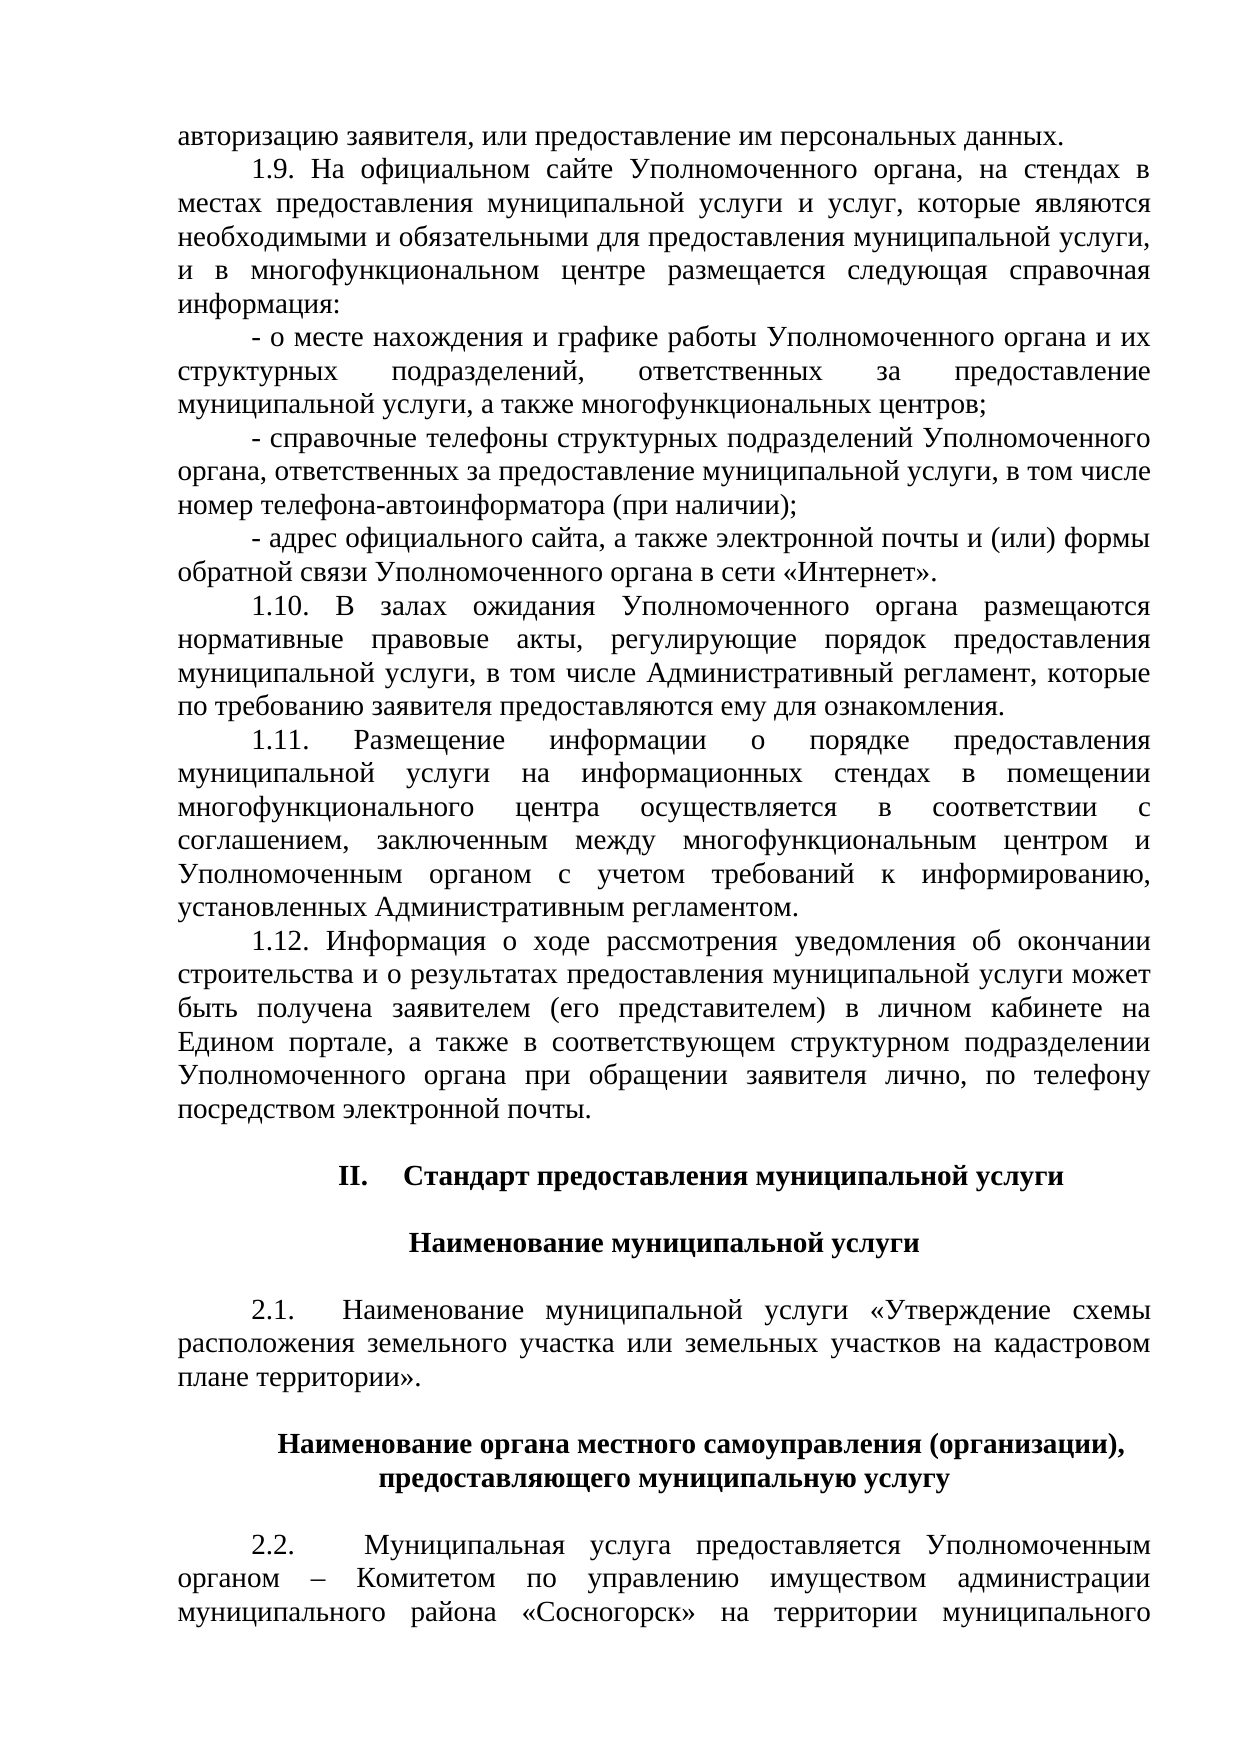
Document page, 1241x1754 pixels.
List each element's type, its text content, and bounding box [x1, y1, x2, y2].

text Наименование органа местного самоуправления (организации), предоставляющего муниципальную услугу [177, 1426, 1151, 1493]
text 1.12. Информация о ходе рассмотрения уведомления об окончании строительства и о результатах предоставления муниципальной услуги может быть получена заявителем (его представителем) в личном кабинете на Едином портале, а также в соответствующем структурном подразделении Уполномоченного органа при обращении заявителя лично, по телефону посредством электронной почты. [177, 923, 1151, 1124]
text 1.11. Размещение информации о порядке предоставления муниципальной услуги на информационных стендах в помещении многофункционального центра осуществляется в соответствии с соглашением, заключенным между многофункциональным центром и Уполномоченным органом с учетом требований к информированию, установленных Административным регламентом. [177, 722, 1151, 923]
text - о месте нахождения и графике работы Уполномоченного органа и их структурных подразделений, ответственных за предоставление муниципальной услуги, а также многофункциональных центров; [177, 319, 1151, 420]
text - адрес официального сайта, а также электронной почты и (или) формы обратной связи Уполномоченного органа в сети «Интернет». [177, 521, 1151, 588]
text - справочные телефоны структурных подразделений Уполномоченного органа, ответственных за предоставление муниципальной услуги, в том числе номер телефона-автоинформатора (при наличии); [177, 420, 1151, 521]
list Наименование муниципальной услуги «Утверждение схемы расположения земельного участка или земельных участков на кадастровом плане территории». [177, 1292, 1151, 1393]
list Стандарт предоставления муниципальной услуги [177, 1158, 1151, 1191]
text Наименование муниципальной услуги [177, 1225, 1151, 1258]
text 1.10. В залах ожидания Уполномоченного органа размещаются нормативные правовые акты, регулирующие порядок предоставления муниципальной услуги, в том числе Административный регламент, которые по требованию заявителя предоставляются ему для ознакомления. [177, 588, 1151, 722]
text 1.9. На официальном сайте Уполномоченного органа, на стендах в местах предоставления муниципальной услуги и услуг, которые являются необходимыми и обязательными для предоставления муниципальной услуги, и в многофункциональном центре размещается следующая справочная информация: [177, 152, 1151, 319]
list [177, 1527, 1151, 1627]
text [177, 118, 1151, 152]
